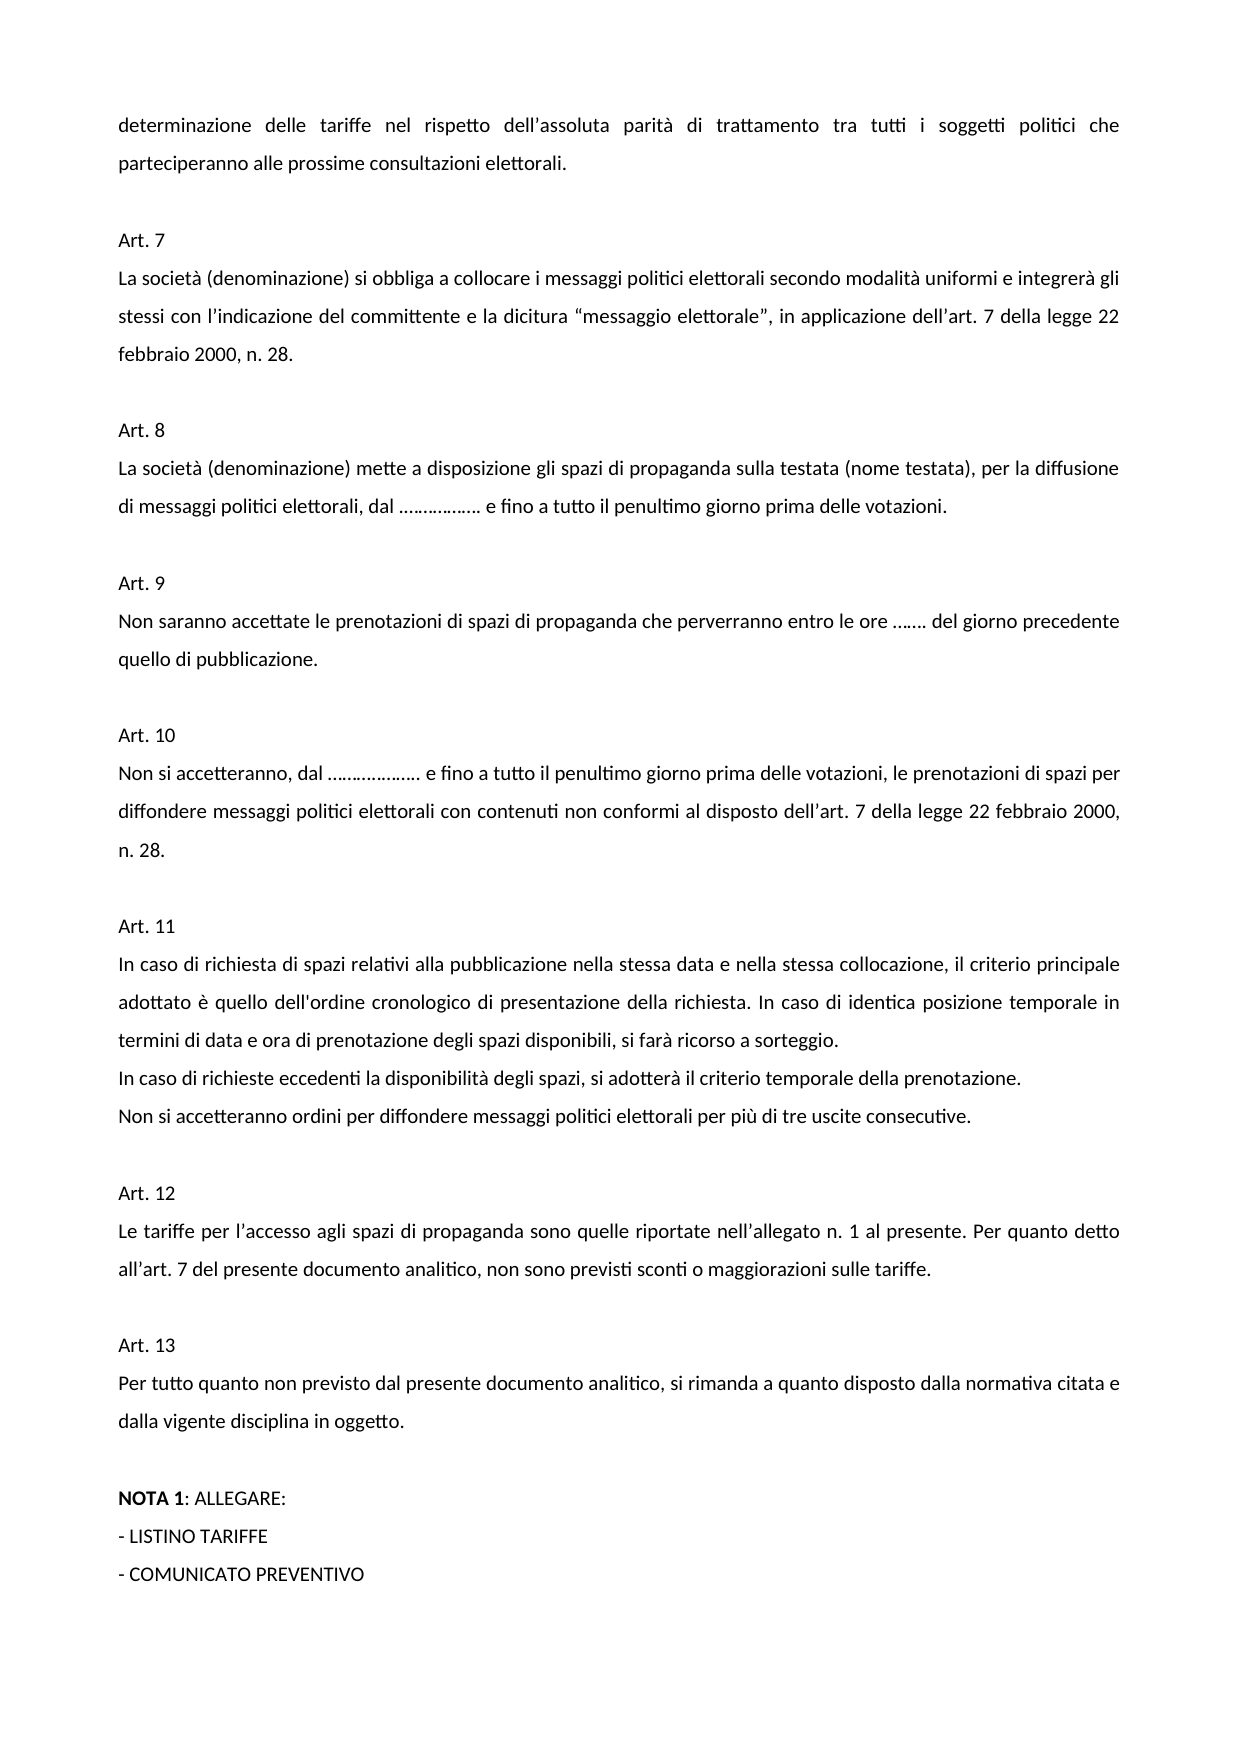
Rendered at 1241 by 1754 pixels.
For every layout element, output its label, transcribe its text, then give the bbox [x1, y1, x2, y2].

text Non si accetteranno ordini per diffondere messaggi politici elettorali per più di tre uscite consecutive. [118, 1104, 1122, 1129]
text Art. 12 [118, 1180, 1122, 1205]
text Per tutto quanto non previsto dal presente documento analitico, si rimanda a quanto disposto dalla normativa citata e dalla vigente disciplina in oggetto. [118, 1371, 1122, 1434]
text Art. 8 [118, 417, 1122, 443]
text Art. 7 [118, 227, 1122, 252]
text Art. 13 [118, 1332, 1122, 1358]
text In caso di richieste eccedenti la disponibilità degli spazi, si adotterà il criterio temporale della prenotazione. [118, 1066, 1122, 1091]
text La società (denominazione) mette a disposizione gli spazi di propaganda sulla testata (nome testata), per la diffusione di messaggi politici elettorali, dal .……………. e fino a tutto il penultimo giorno prima delle votazioni. [118, 456, 1122, 519]
text - LISTINO TARIFFE [118, 1523, 1122, 1548]
text La società (denominazione) si obbliga a collocare i messaggi politici elettorali secondo modalità uniformi e integrerà gli stessi con l’indicazione del committente e la dicitura “messaggio elettorale”, in applicazione dell’art. 7 della legge 22 febbraio 2000, n. 28. [118, 265, 1122, 367]
text In caso di richiesta di spazi relativi alla pubblicazione nella stessa data e nella stessa collocazione, il criterio principale adottato è quello dell'ordine cronologico di presentazione della richiesta. In caso di identica posizione temporale in termini di data e ora di prenotazione degli spazi disponibili, si farà ricorso a sorteggio. [118, 951, 1122, 1053]
text Non saranno accettate le prenotazioni di spazi di propaganda che perverranno entro le ore ……. del giorno precedente quello di pubblicazione. [118, 608, 1122, 672]
text Non si accetteranno, dal ………..…….. e fino a tutto il penultimo giorno prima delle votazioni, le prenotazioni di spazi per diffondere messaggi politici elettorali con contenuti non conformi al disposto dell’art. 7 della legge 22 febbraio 2000, n. 28. [118, 761, 1122, 862]
text Art. 9 [118, 570, 1122, 595]
text Art. 10 [118, 722, 1122, 748]
text Art. 11 [118, 913, 1122, 938]
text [118, 112, 1122, 176]
text - COMUNICATO PREVENTIVO [118, 1561, 1122, 1587]
text NOTA 1: ALLEGARE: [118, 1485, 1122, 1510]
text Le tariffe per l’accesso agli spazi di propaganda sono quelle riportate nell’allegato n. 1 al presente. Per quanto detto all’art. 7 del presente documento analitico, non sono previsti sconti o maggiorazioni sulle tariffe. [118, 1218, 1122, 1282]
